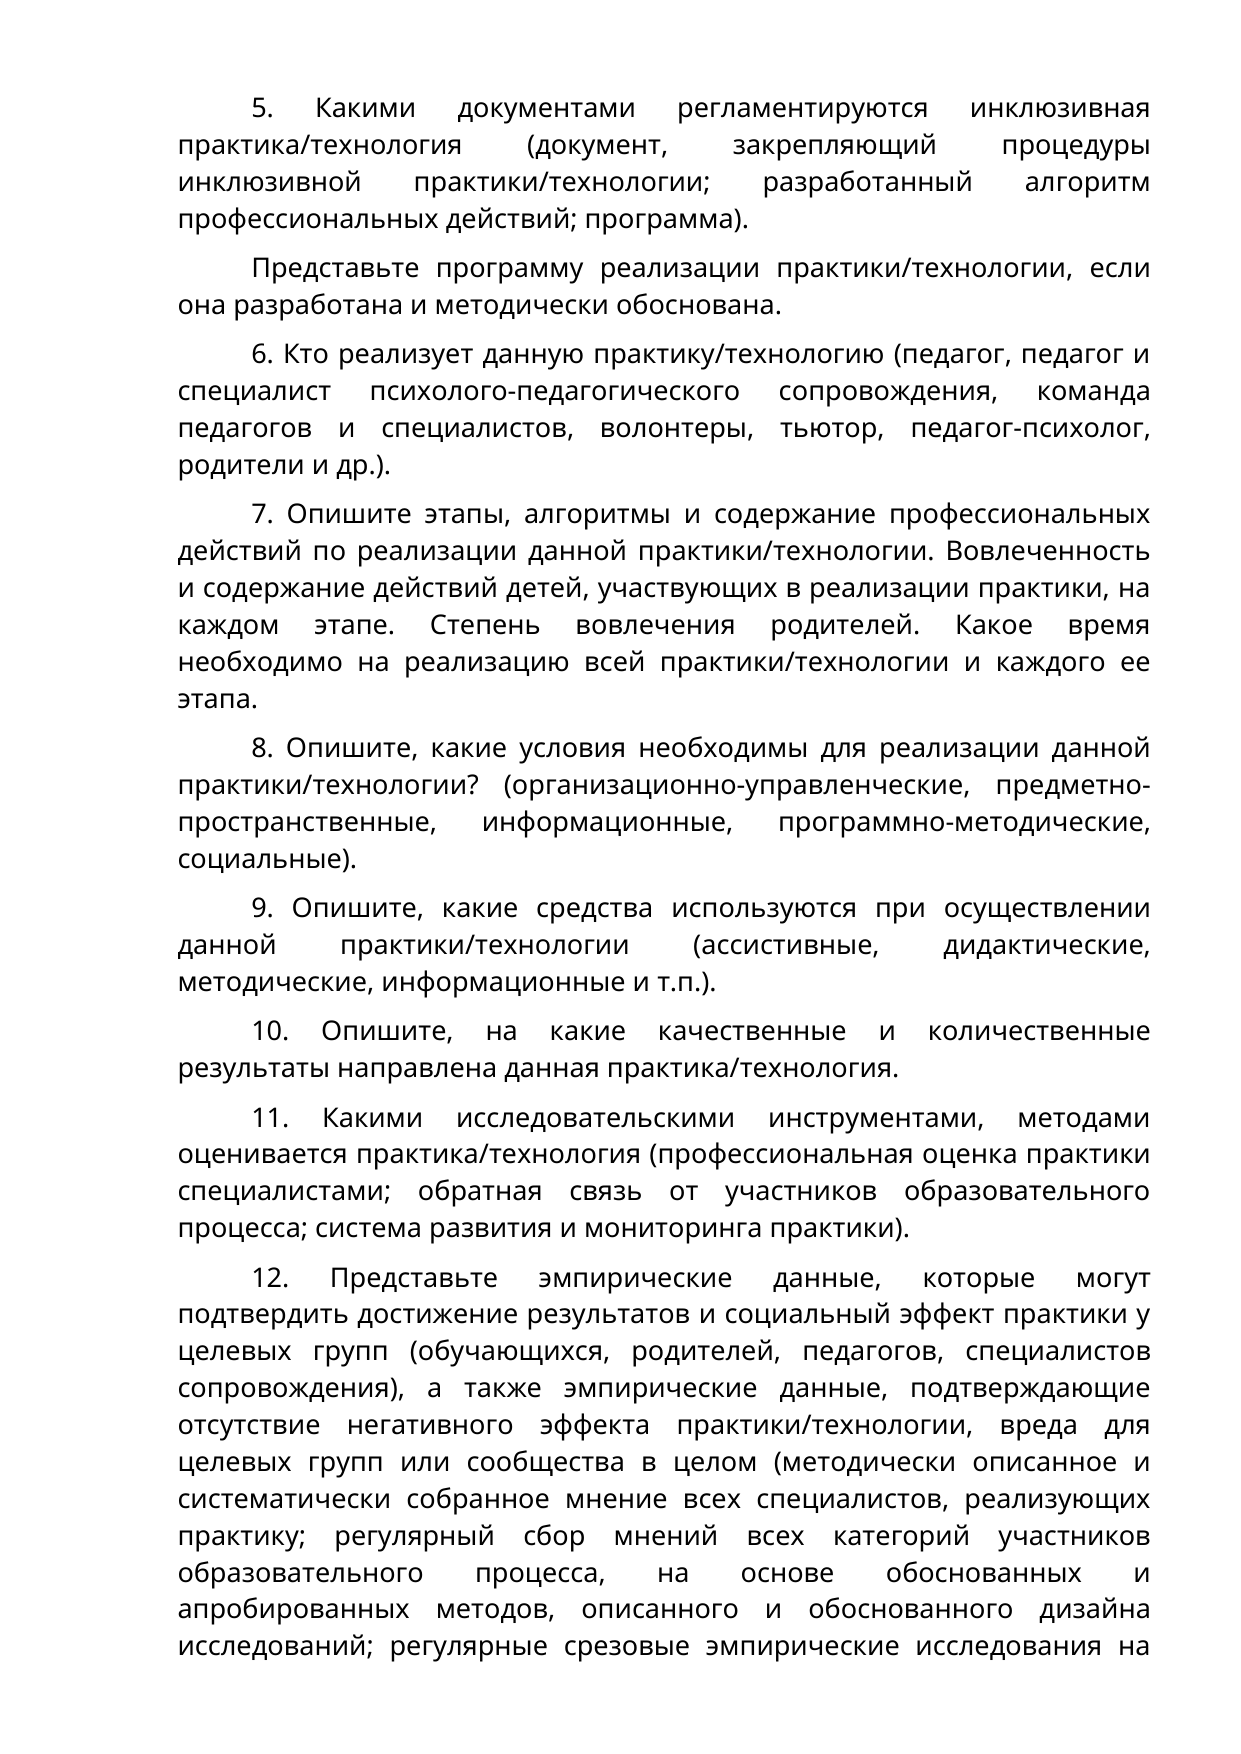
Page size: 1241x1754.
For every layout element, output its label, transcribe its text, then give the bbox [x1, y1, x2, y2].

text 9. Опишите, какие средства используются при осуществлении данной практики/технологии (ассистивные, дидактические, методические, информационные и т.п.). [177, 889, 1152, 999]
text 8. Опишите, какие условия необходимы для реализации данной практики/технологии? (организационно-управленческие, предметно-пространственные, информационные, программно-методические, социальные). [177, 729, 1152, 876]
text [177, 1258, 1152, 1664]
text 6. Кто реализует данную практику/технологию (педагог, педагог и специалист психолого-педагогического сопровождения, команда педагогов и специалистов, волонтеры, тьютор, педагог-психолог, родители и др.). [177, 335, 1152, 482]
text Представьте программу реализации практики/технологии, если она разработана и методически обоснована. [177, 249, 1152, 322]
text 10. Опишите, на какие качественные и количественные результаты направлена данная практика/технология. [177, 1012, 1152, 1086]
text 11. Какими исследовательскими инструментами, методами оценивается практика/технология (профессиональная оценка практики специалистами; обратная связь от участников образовательного процесса; система развития и мониторинга практики). [177, 1098, 1152, 1246]
text 7. Опишите этапы, алгоритмы и содержание профессиональных действий по реализации данной практики/технологии. Вовлеченность и содержание действий детей, участвующих в реализации практики, на каждом этапе. Степень вовлечения родителей. Какое время необходимо на реализацию всей практики/технологии и каждого ее этапа. [177, 495, 1152, 716]
text 5. Какими документами регламентируются инклюзивная практика/технология (документ, закрепляющий процедуры инклюзивной практики/технологии; разработанный алгоритм профессиональных действий; программа). [177, 89, 1152, 236]
